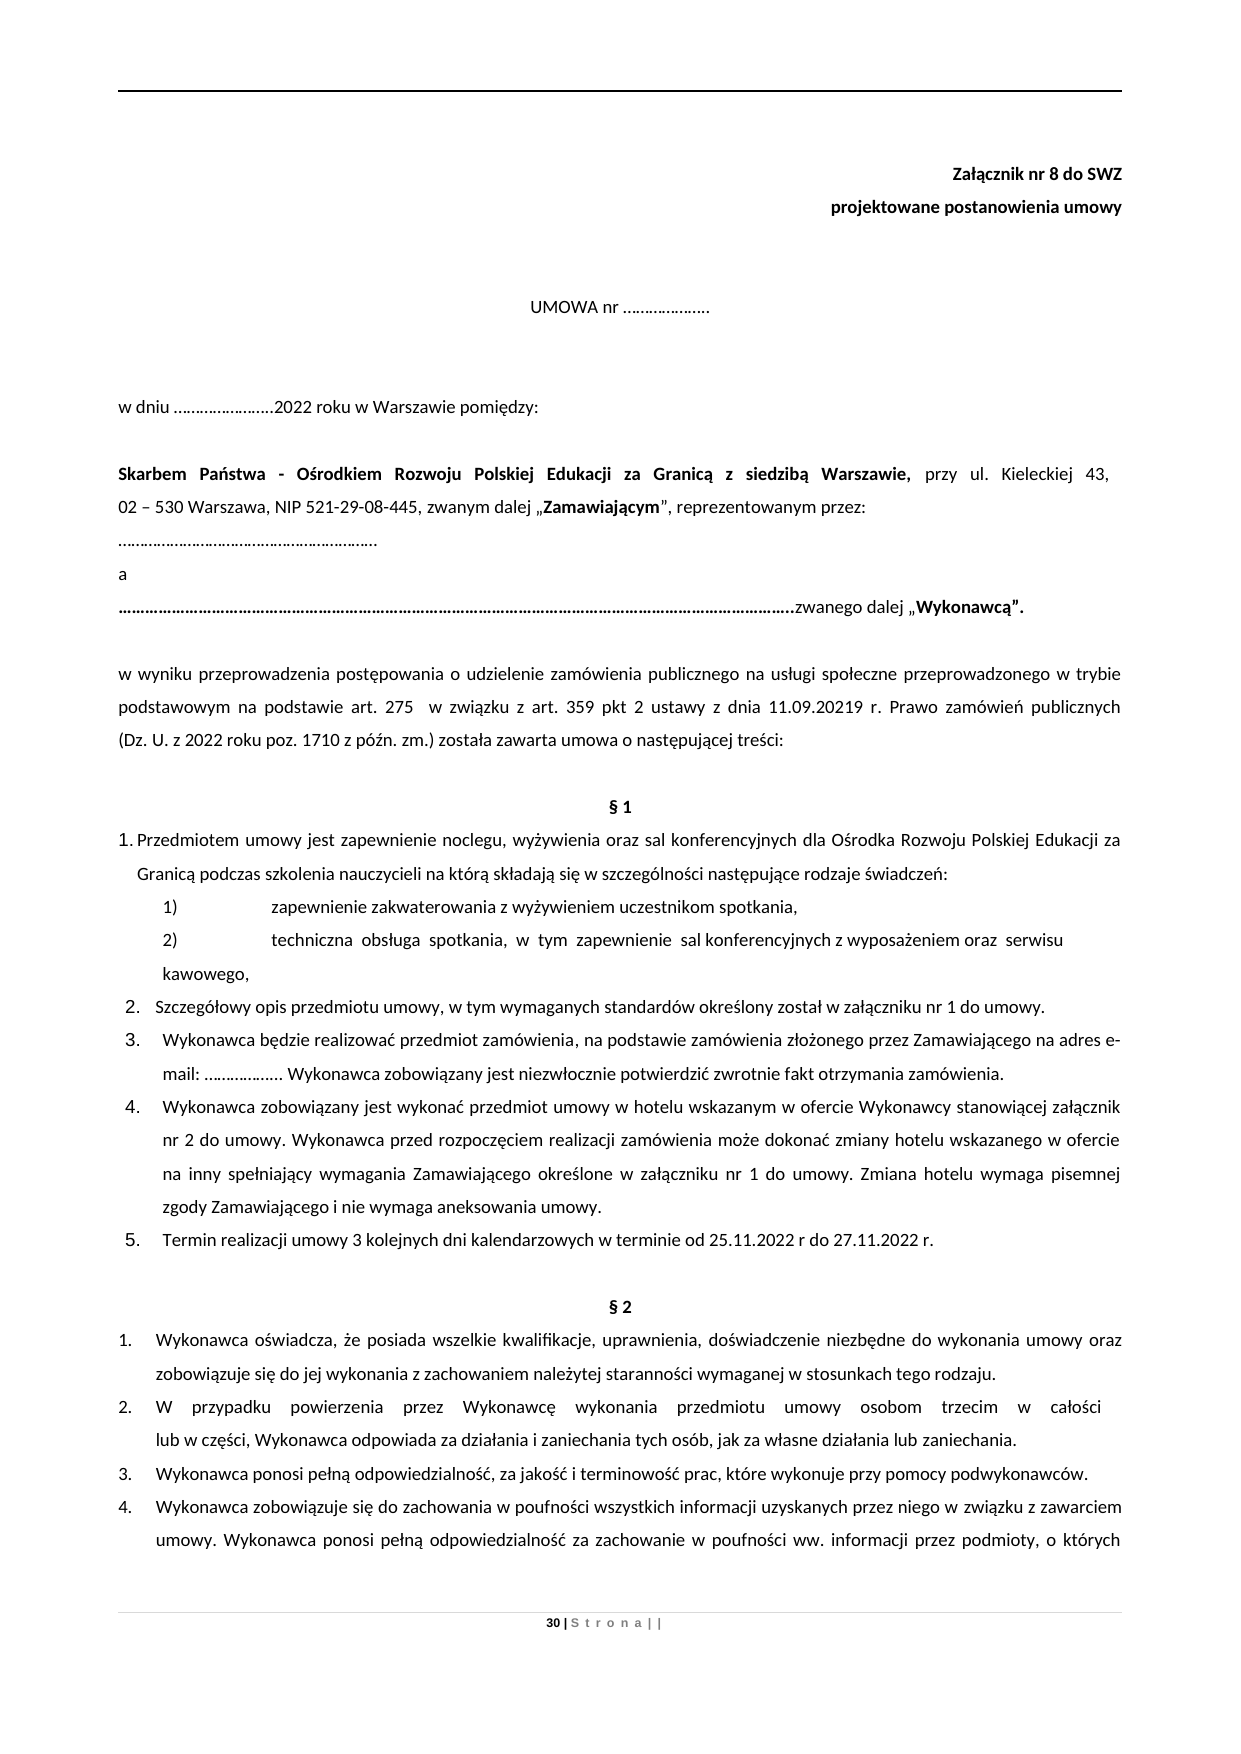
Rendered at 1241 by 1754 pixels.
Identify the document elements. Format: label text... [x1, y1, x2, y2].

text Skarbem Państwa - Ośrodkiem Rozwoju Polskiej Edukacji za Granicą z siedzibą Warszawie, przy ul. Kieleckiej 43, 02 – 530 Warszawa, NIP 521-29-08-445, zwanym dalej „Zamawiającym”, reprezentowanym przez: [118, 451, 1122, 518]
text § 2 [118, 1285, 1122, 1318]
list Wykonawca ponosi pełną odpowiedzialność, za jakość i terminowość prac, które wykonuje przy pomocy podwykonawców. [118, 1451, 1122, 1485]
text a [118, 551, 1122, 585]
text w dniu …………………..2022 roku w Warszawie pomiędzy: [118, 385, 1122, 418]
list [118, 1485, 1122, 1551]
text § 1 [118, 785, 1122, 818]
text Załącznik nr 8 do SWZ [118, 151, 1122, 185]
list Termin realizacji umowy 3 kolejnych dni kalendarzowych w terminie od 25.11.2022 r do 27.11.2022 r. [125, 1218, 1122, 1251]
text UMOWA nr ……………….. [118, 285, 1122, 318]
list Wykonawca zobowiązany jest wykonać przedmiot umowy w hotelu wskazanym w ofercie Wykonawcy stanowiącej załącznik nr 2 do umowy. Wykonawca przed rozpoczęciem realizacji zamówienia może dokonać zmiany hotelu wskazanego w ofercie na inny spełniający wymagania Zamawiającego określone w załączniku nr 1 do umowy. Zmiana hotelu wymaga pisemnej zgody Zamawiającego i nie wymaga aneksowania umowy. [125, 1085, 1122, 1218]
list Szczegółowy opis przedmiotu umowy, w tym wymaganych standardów określony został w załączniku nr 1 do umowy. [125, 985, 1122, 1018]
list W przypadku powierzenia przez Wykonawcę wykonania przedmiotu umowy osobom trzecim w całości lub w części, Wykonawca odpowiada za działania i zaniechania tych osób, jak za własne działania lub zaniechania. [118, 1385, 1122, 1451]
text ……………………………………………………………………………………………………………………………………..zwanego dalej „Wykonawcą”. [118, 585, 1122, 618]
text …………………………………………………… [118, 518, 1122, 551]
list zapewnienie zakwaterowania z wyżywieniem uczestnikom spotkania, [162, 885, 1122, 918]
text projektowane postanowienia umowy [118, 185, 1122, 218]
list techniczna obsługa spotkania, w tym zapewnienie sal konferencyjnych z wyposażeniem oraz serwisu kawowego, [162, 918, 1122, 985]
list Wykonawca oświadcza, że posiada wszelkie kwalifikacje, uprawnienia, doświadczenie niezbędne do wykonania umowy oraz zobowiązuje się do jej wykonania z zachowaniem należytej staranności wymaganej w stosunkach tego rodzaju. [118, 1318, 1122, 1385]
list Przedmiotem umowy jest zapewnienie noclegu, wyżywienia oraz sal konferencyjnych dla Ośrodka Rozwoju Polskiej Edukacji za Granicą podczas szkolenia nauczycieli na którą składają się w szczególności następujące rodzaje świadczeń: [118, 818, 1122, 885]
text w wyniku przeprowadzenia postępowania o udzielenie zamówienia publicznego na usługi społeczne przeprowadzonego w trybie podstawowym na podstawie art. 275 w związku z art. 359 pkt 2 ustawy z dnia 11.09.20219 r. Prawo zamówień publicznych (Dz. U. z 2022 roku poz. 1710 z późn. zm.) została zawarta umowa o następującej treści: [118, 651, 1122, 751]
list Wykonawca będzie realizować przedmiot zamówienia, na podstawie zamówienia złożonego przez Zamawiającego na adres e-mail: ……………... Wykonawca zobowiązany jest niezwłocznie potwierdzić zwrotnie fakt otrzymania zamówienia. [125, 1018, 1122, 1085]
